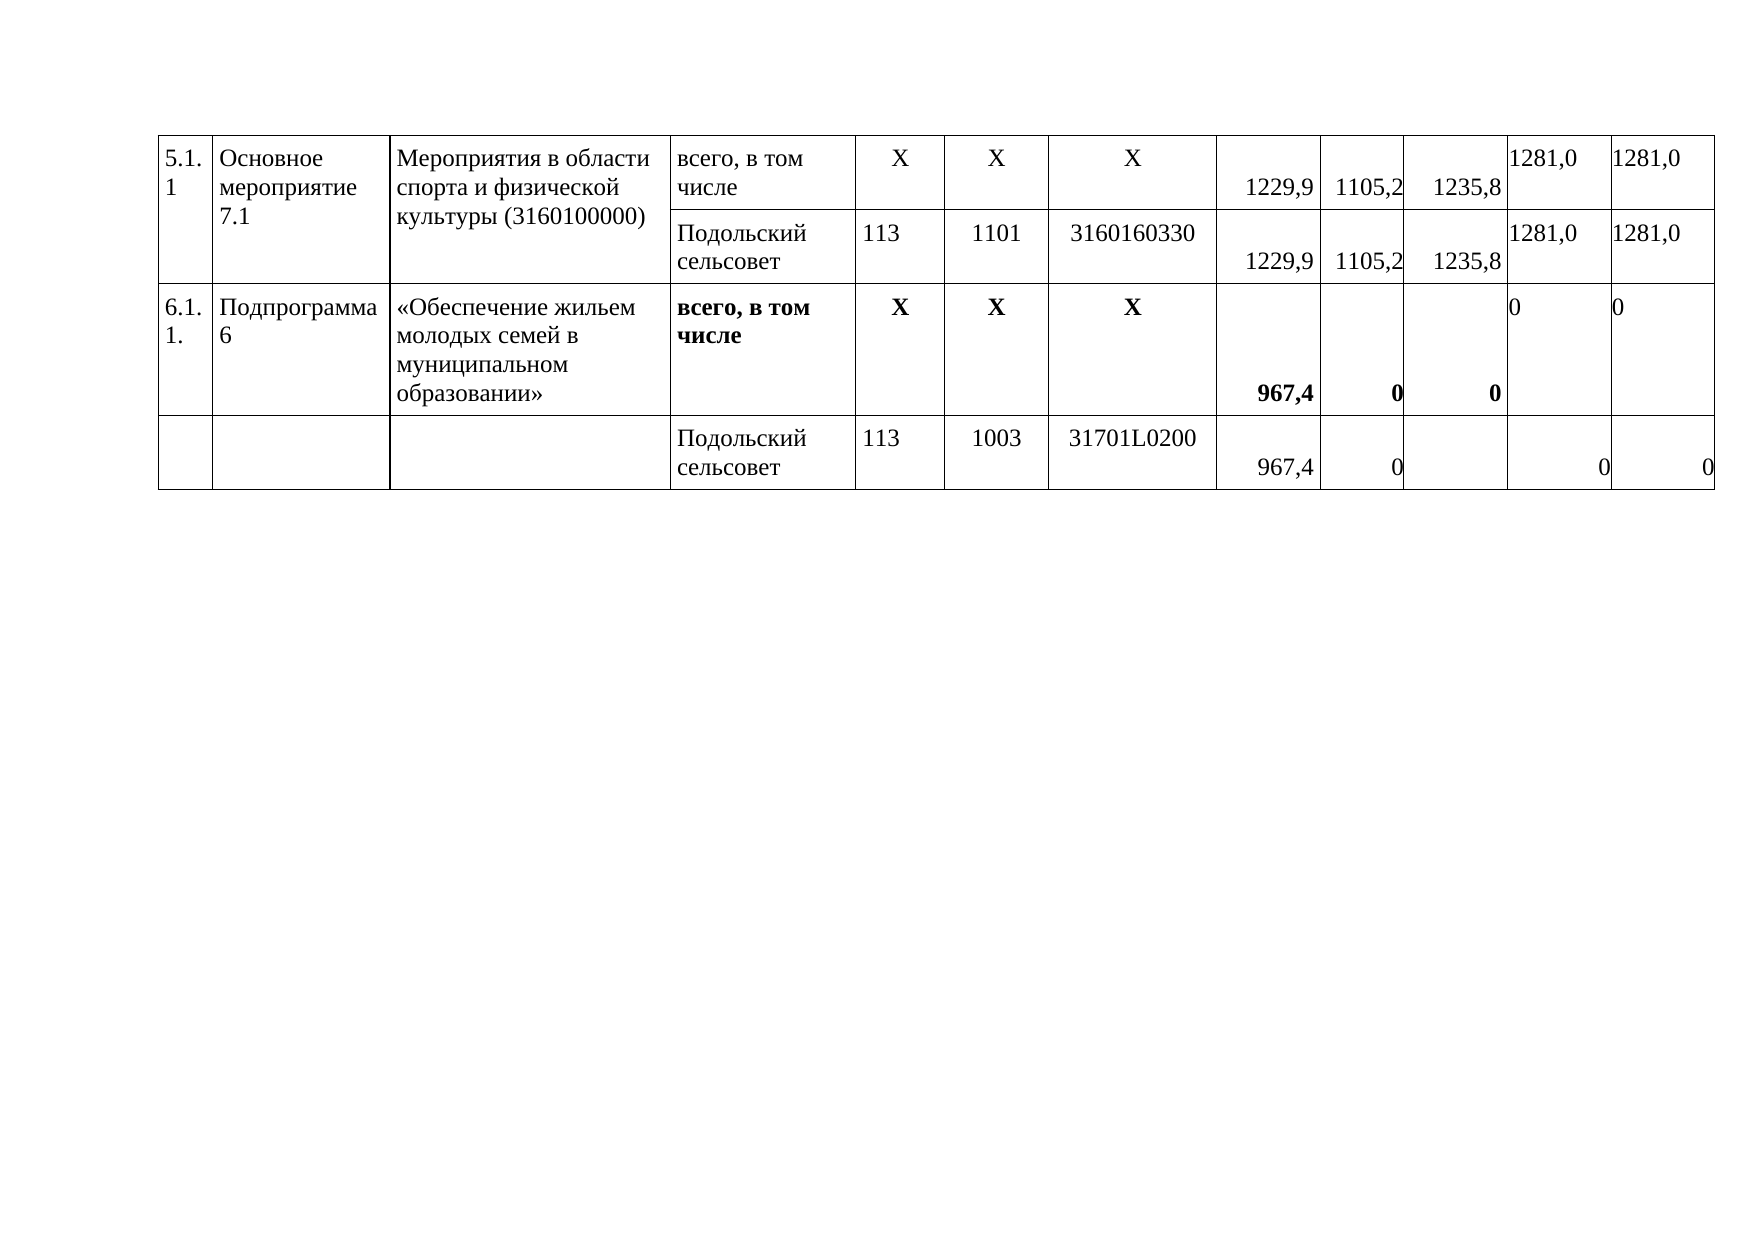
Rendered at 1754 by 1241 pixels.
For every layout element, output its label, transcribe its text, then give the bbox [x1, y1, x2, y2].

table_cell X [945, 136, 1048, 209]
table_cell 1281,0 [1508, 210, 1611, 283]
table_cell 1003 [945, 416, 1048, 489]
table_cell Подпрограмма 6 [213, 284, 389, 415]
table_cell всего, в том числе [671, 284, 855, 415]
table_cell Основное мероприятие 7.1 [213, 136, 389, 283]
table_cell Подольский сельсовет [671, 416, 855, 489]
table_cell всего, в том числе [671, 136, 855, 209]
table_cell Мероприятия в области спорта и физической культуры (3160100000) [391, 136, 670, 283]
table_cell 1101 [945, 210, 1048, 283]
table_cell 1281,0 [1508, 136, 1611, 209]
table_cell 967,4 [1217, 284, 1320, 415]
table_cell X [856, 284, 944, 415]
table_cell X [945, 284, 1048, 415]
table_cell 0 [1612, 284, 1714, 415]
table_cell [159, 416, 212, 489]
table_cell [391, 416, 670, 489]
table_cell 0 [1612, 416, 1714, 489]
table_cell 1229,9 [1217, 136, 1320, 209]
table_cell [1404, 416, 1507, 489]
table_cell 113 [856, 210, 944, 283]
table_cell «Обеспечение жильем молодых семей в муниципальном образовании» [391, 284, 670, 415]
table_cell X [1049, 136, 1216, 209]
table_cell [213, 416, 389, 489]
table_cell 1235,8 [1404, 210, 1507, 283]
table_cell 3160160330 [1049, 210, 1216, 283]
table_cell 5.1.1 [159, 136, 212, 283]
table_cell 1105,2 [1321, 136, 1403, 209]
table_cell 0 [1404, 284, 1507, 415]
table_cell 967,4 [1217, 416, 1320, 489]
table_cell 1105,2 [1321, 210, 1403, 283]
table_cell 0 [1508, 284, 1611, 415]
table_cell 1281,0 [1612, 136, 1714, 209]
table_cell 31701L0200 [1049, 416, 1216, 489]
table_cell 113 [856, 416, 944, 489]
table_cell 0 [1321, 284, 1403, 415]
table_cell 1281,0 [1612, 210, 1714, 283]
table_cell X [1049, 284, 1216, 415]
table_cell 1235,8 [1404, 136, 1507, 209]
table_cell 1229,9 [1217, 210, 1320, 283]
table_cell Подольский сельсовет [671, 210, 855, 283]
table_cell 0 [1321, 416, 1403, 489]
table_cell X [856, 136, 944, 209]
table_cell 6.1.1. [159, 284, 212, 415]
table_cell 0 [1508, 416, 1611, 489]
